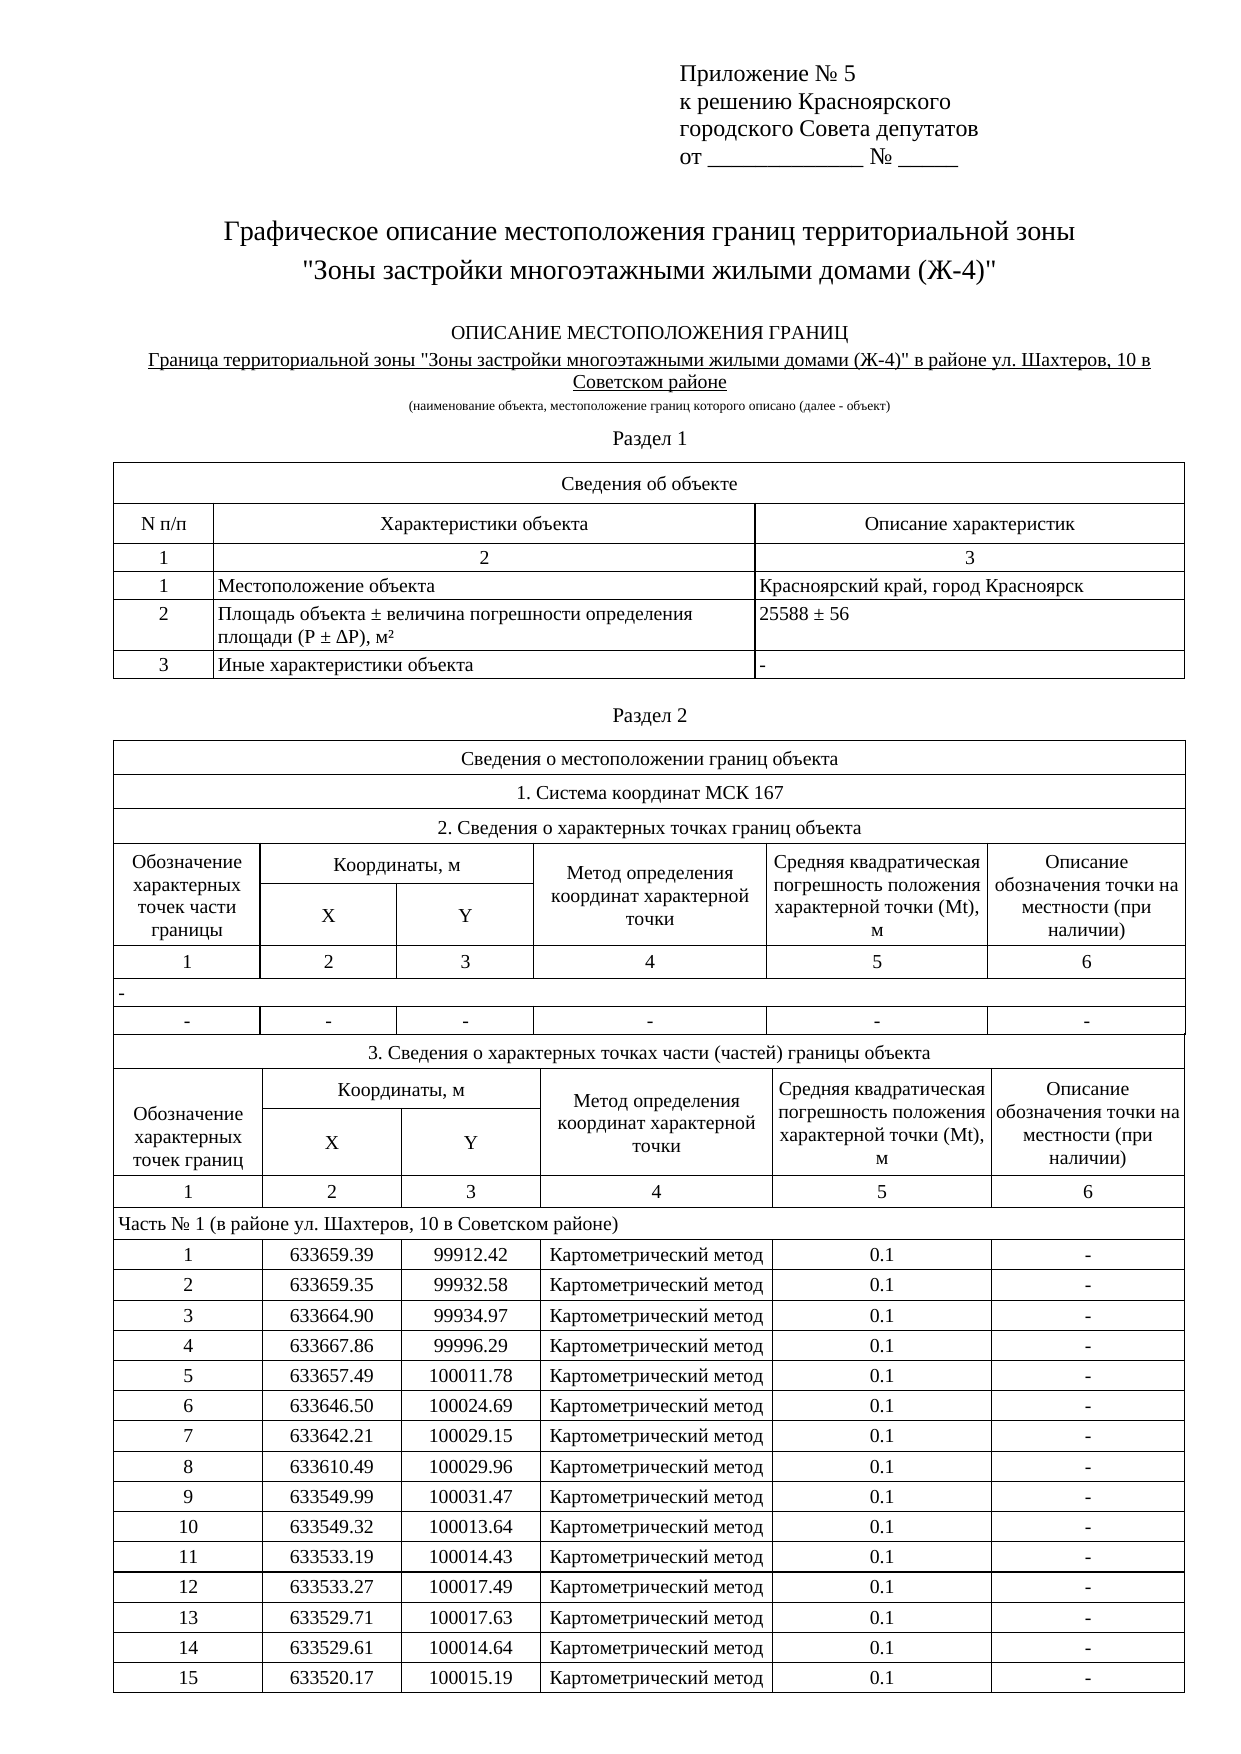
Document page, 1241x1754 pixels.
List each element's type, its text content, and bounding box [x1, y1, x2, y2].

table_header Сведения о местоположении границ объекта [114, 741, 1185, 774]
table_cell 100029.15 [402, 1421, 540, 1451]
table_cell X [261, 884, 396, 945]
table_cell Картометрический метод [541, 1301, 772, 1330]
table_cell 0.1 [773, 1361, 991, 1390]
text Графическое описание местоположения границ территориальной зоны [118, 214, 1181, 247]
table_cell 13 [114, 1603, 262, 1632]
table_cell - [261, 1007, 396, 1033]
table_cell 6 [114, 1391, 262, 1420]
table_cell Описание обозначения точки на местности (при наличии) [992, 1069, 1184, 1175]
table_cell 100015.19 [402, 1663, 540, 1692]
table_cell Средняя квадратическая погрешность положения характерной точки (Mt), м [767, 844, 987, 945]
table_cell Описание характеристик [756, 504, 1184, 543]
table_cell Обозначение характерных точек границ [114, 1069, 262, 1175]
table_cell 100029.96 [402, 1452, 540, 1481]
table_cell - [534, 1007, 766, 1033]
table_cell Картометрический метод [541, 1391, 772, 1420]
table_cell - [992, 1331, 1184, 1360]
table_cell 1. Система координат МСК 167 [114, 775, 1185, 808]
table_cell 14 [114, 1633, 262, 1662]
table_cell 4 [114, 1331, 262, 1360]
table_cell 2. Сведения о характерных точках границ объекта [114, 809, 1185, 843]
table_cell 0.1 [773, 1240, 991, 1269]
table_cell 633659.35 [263, 1270, 401, 1299]
table_cell 2 [263, 1176, 401, 1207]
table_cell 1 [114, 1240, 262, 1269]
table_cell Картометрический метод [541, 1663, 772, 1692]
table_cell 100011.78 [402, 1361, 540, 1390]
text ОПИСАНИЕ МЕСТОПОЛОЖЕНИЯ ГРАНИЦ [118, 321, 1181, 343]
text Раздел 1 [118, 426, 1181, 450]
table_cell - [992, 1512, 1184, 1541]
table_cell 4 [534, 946, 766, 977]
table_cell - [992, 1240, 1184, 1269]
table_cell 99912.42 [402, 1240, 540, 1269]
table_cell 0.1 [773, 1482, 991, 1511]
table_cell 0.1 [773, 1391, 991, 1420]
table_cell - [114, 1007, 259, 1033]
table_cell - [992, 1633, 1184, 1662]
table_cell 3 [756, 544, 1184, 571]
text городского Совета депутатов [679, 114, 1181, 142]
table_cell 3 [114, 1301, 262, 1330]
table_cell 0.1 [773, 1663, 991, 1692]
table_cell 10 [114, 1512, 262, 1541]
table_cell 5 [767, 946, 987, 977]
table_cell Картометрический метод [541, 1421, 772, 1451]
table_cell Характеристики объекта [214, 504, 754, 543]
table_cell - [988, 1007, 1185, 1033]
table_cell - [992, 1421, 1184, 1451]
table_cell 0.1 [773, 1512, 991, 1541]
table_cell X [263, 1109, 401, 1175]
table_cell 11 [114, 1542, 262, 1571]
table_cell 100017.63 [402, 1603, 540, 1632]
table_cell Метод определения координат характерной точки [534, 844, 766, 945]
text к решению Красноярского [679, 87, 1181, 114]
table_cell - [992, 1452, 1184, 1481]
table_cell Картометрический метод [541, 1512, 772, 1541]
table_cell 15 [114, 1663, 262, 1692]
table_cell 0.1 [773, 1421, 991, 1451]
table_cell - [992, 1542, 1184, 1571]
table_cell Обозначение характерных точек части границы [114, 844, 259, 945]
table_cell 633664.90 [263, 1301, 401, 1330]
text Граница территориальной зоны "Зоны застройки многоэтажными жилыми домами (Ж-4)" в районе ул. Шахтеров, 10 в Советском районе [118, 348, 1181, 393]
table_cell 633533.27 [263, 1573, 401, 1602]
table_cell 1 [114, 1176, 262, 1207]
table_cell Картометрический метод [541, 1240, 772, 1269]
text (наименование объекта, местоположение границ которого описано (далее - объект) [118, 397, 1181, 413]
table_cell - [992, 1391, 1184, 1420]
table_cell 3 [114, 651, 213, 678]
table_cell 0.1 [773, 1270, 991, 1299]
table_cell 3 [397, 946, 533, 977]
table_cell - [992, 1270, 1184, 1299]
table_cell 0.1 [773, 1452, 991, 1481]
table_cell Картометрический метод [541, 1633, 772, 1662]
table_cell 100013.64 [402, 1512, 540, 1541]
table_cell 25588 ± 56 [756, 600, 1184, 650]
table_cell 633657.49 [263, 1361, 401, 1390]
table_cell 2 [114, 1270, 262, 1299]
table_cell 633659.39 [263, 1240, 401, 1269]
table_cell 633533.19 [263, 1542, 401, 1571]
table_cell 633549.32 [263, 1512, 401, 1541]
table_cell Часть № 1 (в районе ул. Шахтеров, 10 в Советском районе) [114, 1208, 1184, 1239]
table_cell 0.1 [773, 1633, 991, 1662]
table_cell 2 [261, 946, 396, 977]
table_cell - [114, 979, 1185, 1006]
table_cell 633529.61 [263, 1633, 401, 1662]
table_cell 99934.97 [402, 1301, 540, 1330]
text Раздел 2 [118, 703, 1181, 727]
table_cell Картометрический метод [541, 1270, 772, 1299]
table_cell 4 [541, 1176, 772, 1207]
table_cell Местоположение объекта [214, 572, 754, 599]
table_cell 0.1 [773, 1301, 991, 1330]
table_cell Y [402, 1109, 540, 1175]
table_cell Описание обозначения точки на местности (при наличии) [988, 844, 1185, 945]
table_cell 633549.99 [263, 1482, 401, 1511]
table_cell Картометрический метод [541, 1361, 772, 1390]
table_cell 633529.71 [263, 1603, 401, 1632]
table_cell 5 [114, 1361, 262, 1390]
table_cell 99932.58 [402, 1270, 540, 1299]
table_cell 7 [114, 1421, 262, 1451]
table_cell 633646.50 [263, 1391, 401, 1420]
table_cell 3 [402, 1176, 540, 1207]
table_cell 0.1 [773, 1331, 991, 1360]
table_cell 2 [114, 600, 213, 650]
table_cell - [992, 1482, 1184, 1511]
table_cell 100014.43 [402, 1542, 540, 1571]
table_cell 100014.64 [402, 1633, 540, 1662]
table_cell 633667.86 [263, 1331, 401, 1360]
table_cell Метод определения координат характерной точки [541, 1069, 772, 1175]
table_cell Иные характеристики объекта [214, 651, 754, 678]
table_cell Площадь объекта ± величина погрешности определения площади (P ± ∆P), м² [214, 600, 754, 650]
table_cell Y [397, 884, 533, 945]
table_cell 0.1 [773, 1603, 991, 1632]
table_cell 1 [114, 946, 259, 977]
table_cell 6 [988, 946, 1185, 977]
table_cell 1 [114, 572, 213, 599]
table_cell Координаты, м [261, 844, 533, 883]
table_cell - [767, 1007, 987, 1033]
table_cell 12 [114, 1573, 262, 1602]
table_cell - [992, 1663, 1184, 1692]
table_cell 6 [992, 1176, 1184, 1207]
table_cell 5 [773, 1176, 991, 1207]
text от _____________ № _____ [679, 142, 1181, 169]
table_cell Картометрический метод [541, 1482, 772, 1511]
text Приложение № 5 [679, 59, 1181, 87]
table_cell Картометрический метод [541, 1603, 772, 1632]
table_cell - [992, 1361, 1184, 1390]
table_cell Картометрический метод [541, 1452, 772, 1481]
table_cell 99996.29 [402, 1331, 540, 1360]
table_cell 100031.47 [402, 1482, 540, 1511]
table_cell 1 [114, 544, 213, 571]
table_cell 100024.69 [402, 1391, 540, 1420]
table_cell 633520.17 [263, 1663, 401, 1692]
table_cell 0.1 [773, 1573, 991, 1602]
table_cell Средняя квадратическая погрешность положения характерной точки (Mt), м [773, 1069, 991, 1175]
table_cell - [756, 651, 1184, 678]
table_header Сведения об объекте [114, 463, 1184, 503]
table_cell 633610.49 [263, 1452, 401, 1481]
table_cell N п/п [114, 504, 213, 543]
table_cell - [992, 1573, 1184, 1602]
table_cell Красноярский край, город Красноярск [756, 572, 1184, 599]
table_cell 100017.49 [402, 1573, 540, 1602]
table_cell - [992, 1603, 1184, 1632]
table_cell - [397, 1007, 533, 1033]
table_cell 3. Сведения о характерных точках части (частей) границы объекта [114, 1035, 1184, 1068]
table_cell 8 [114, 1452, 262, 1481]
table_cell 2 [214, 544, 754, 571]
table_cell 0.1 [773, 1542, 991, 1571]
table_cell - [992, 1301, 1184, 1330]
table_cell Картометрический метод [541, 1542, 772, 1571]
table_cell Картометрический метод [541, 1573, 772, 1602]
table_cell 633642.21 [263, 1421, 401, 1451]
table_cell Координаты, м [263, 1069, 540, 1108]
table_cell 9 [114, 1482, 262, 1511]
text "Зоны застройки многоэтажными жилыми домами (Ж-4)" [118, 253, 1181, 285]
table_cell Картометрический метод [541, 1331, 772, 1360]
